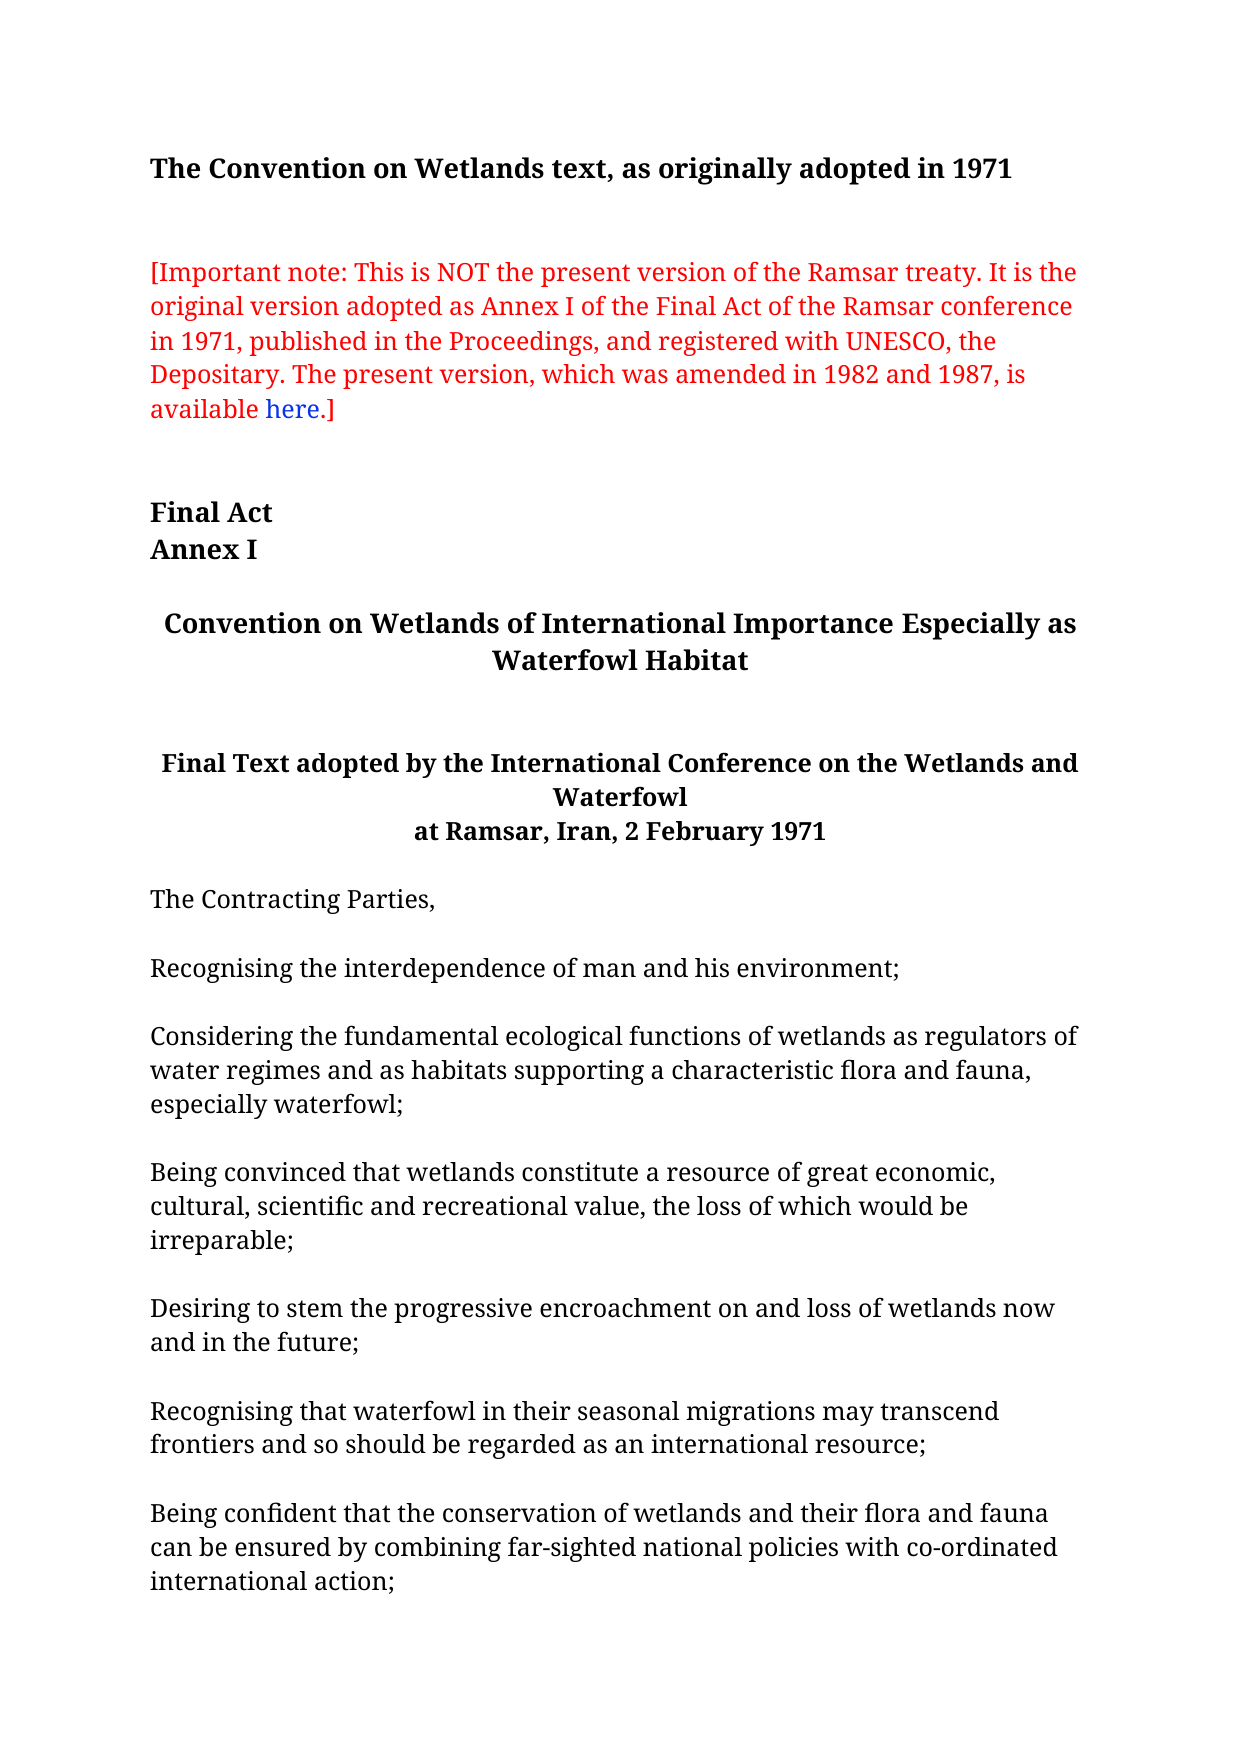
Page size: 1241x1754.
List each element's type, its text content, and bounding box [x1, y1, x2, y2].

text The Contracting Parties, [150, 882, 1090, 916]
text Desiring to stem the progressive encroachment on and loss of wetlands now and in the future; [150, 1291, 1090, 1359]
text Considering the fundamental ecological functions of wetlands as regulators of water regimes and as habitats supporting a characteristic flora and fauna, especially waterfowl; [150, 1018, 1090, 1121]
text Being convinced that wetlands constitute a resource of great economic, cultural, scientific and recreational value, the loss of which would be irreparable; [150, 1155, 1090, 1257]
text Final Text adopted by the International Conference on the Wetlands and Waterfowl at Ramsar, Iran, 2 February 1971 [150, 746, 1090, 848]
text Recognising the interdependence of man and his environment; [150, 950, 1090, 984]
text The Convention on Wetlands text, as originally adopted in 1971 [150, 150, 1090, 187]
text Convention on Wetlands of International Importance Especially as Waterfowl Habitat [150, 604, 1090, 678]
text Final Act Annex I [150, 493, 1090, 567]
text [Important note: This is NOT the present version of the Ramsar treaty. It is the original version adopted as Annex I of the Final Act of the Ramsar conference in 1971, published in the Proceedings, and registered with UNESCO, the Depositary. The present version, which was amended in 1982 and 1987, is available here.] [150, 255, 1090, 425]
text Recognising that waterfowl in their seasonal migrations may transcend frontiers and so should be regarded as an international resource; [150, 1393, 1090, 1461]
text Being confident that the conservation of wetlands and their flora and fauna can be ensured by combining far-sighted national policies with co-ordinated international action; [150, 1495, 1090, 1597]
